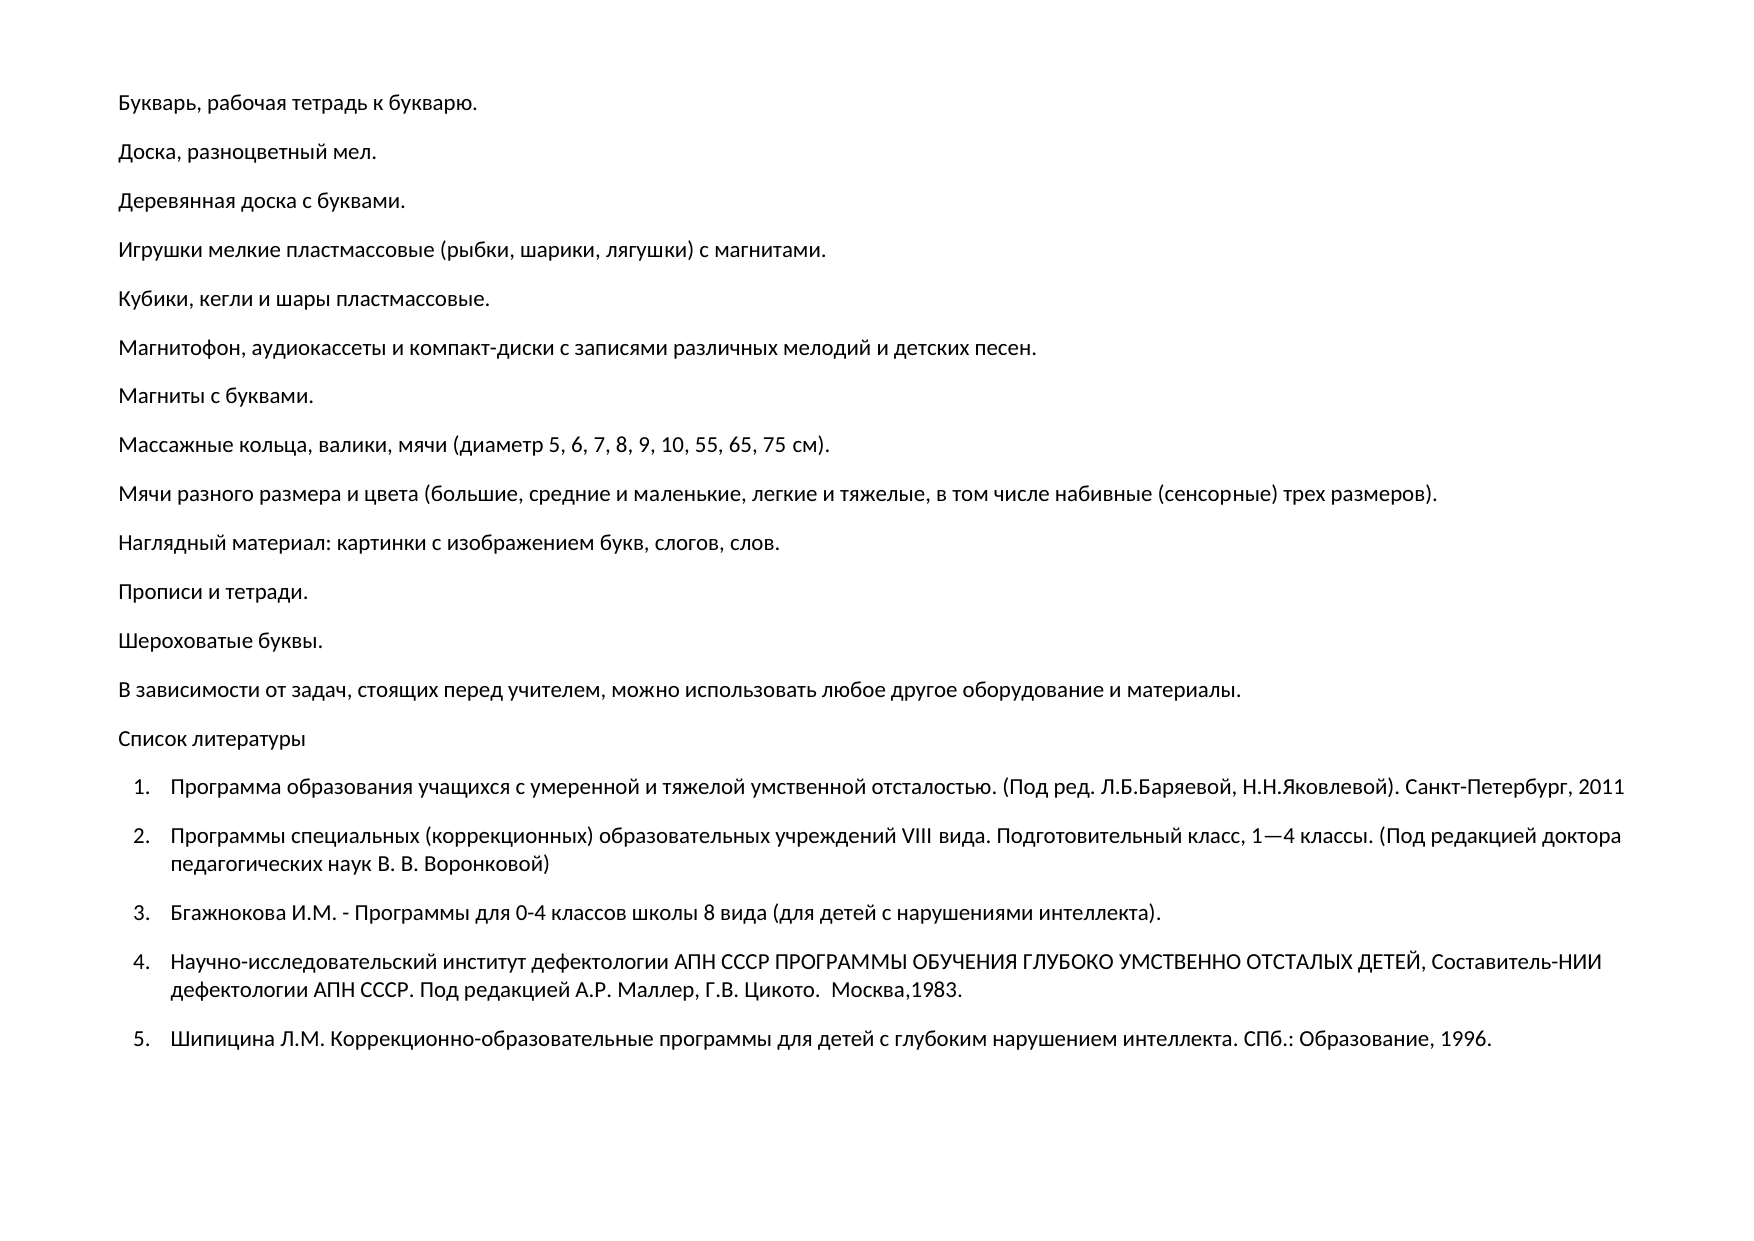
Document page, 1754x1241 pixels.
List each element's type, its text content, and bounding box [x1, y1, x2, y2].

list Шипицина Л.М. Коррекционно-образовательные программы для детей с глубоким нарушением интеллекта. СПб.: Образование, 1996. [133, 1024, 1636, 1052]
text Шероховатые буквы. [118, 626, 1636, 654]
list Программы специальных (коррекционных) образовательных учреждений VIII вида. Подготовительный класс, 1—4 классы. (Под редакцией доктора педагогических наук В. В. Воронковой) [133, 821, 1636, 877]
text Игрушки мелкие пластмассовые (рыбки, шарики, лягушки) с магнитами. [118, 235, 1636, 263]
text В зависимости от задач, стоящих перед учителем, можно использовать любое другое оборудование и материалы. [118, 675, 1636, 703]
text Список литературы [118, 724, 1636, 752]
text Массажные кольца, валики, мячи (диаметр 5, 6, 7, 8, 9, 10, 55, 65, 75 см). [118, 431, 1636, 458]
text Наглядный материал: картинки с изображением букв, слогов, слов. [118, 528, 1636, 556]
list Научно-исследовательский институт дефектологии АПН СССР ПРОГРАММЫ ОБУЧЕНИЯ ГЛУБОКО УМСТВЕННО ОТСТАЛЫХ ДЕТЕЙ, Составитель-НИИ дефектологии АПН СССР. Под редакцией А.Р. Маллер, Г.В. Цикото. Москва,1983. [133, 947, 1636, 1003]
text Прописи и тетради. [118, 577, 1636, 605]
text Магниты с буквами. [118, 382, 1636, 410]
text Доска, разноцветный мел. [118, 137, 1636, 165]
text Деревянная доска с буквами. [118, 186, 1636, 214]
text Мячи разного размера и цвета (большие, средние и маленькие, легкие и тяжелые, в том числе набивные (сенсорные) трех размеров). [118, 479, 1636, 507]
list Бгажнокова И.М. - Программы для 0-4 классов школы 8 вида (для детей с нарушениями интеллекта). [133, 898, 1636, 926]
text Кубики, кегли и шары пластмассовые. [118, 284, 1636, 312]
text Магнитофон, аудиокассеты и компакт-диски с записями различных мелодий и детских песен. [118, 333, 1636, 361]
list Программа образования учащихся с умеренной и тяжелой умственной отсталостью. (Под ред. Л.Б.Баряевой, Н.Н.Яковлевой). Санкт-Петербург, 2011 [133, 772, 1636, 801]
text Букварь, рабочая тетрадь к букварю. [118, 88, 1636, 117]
